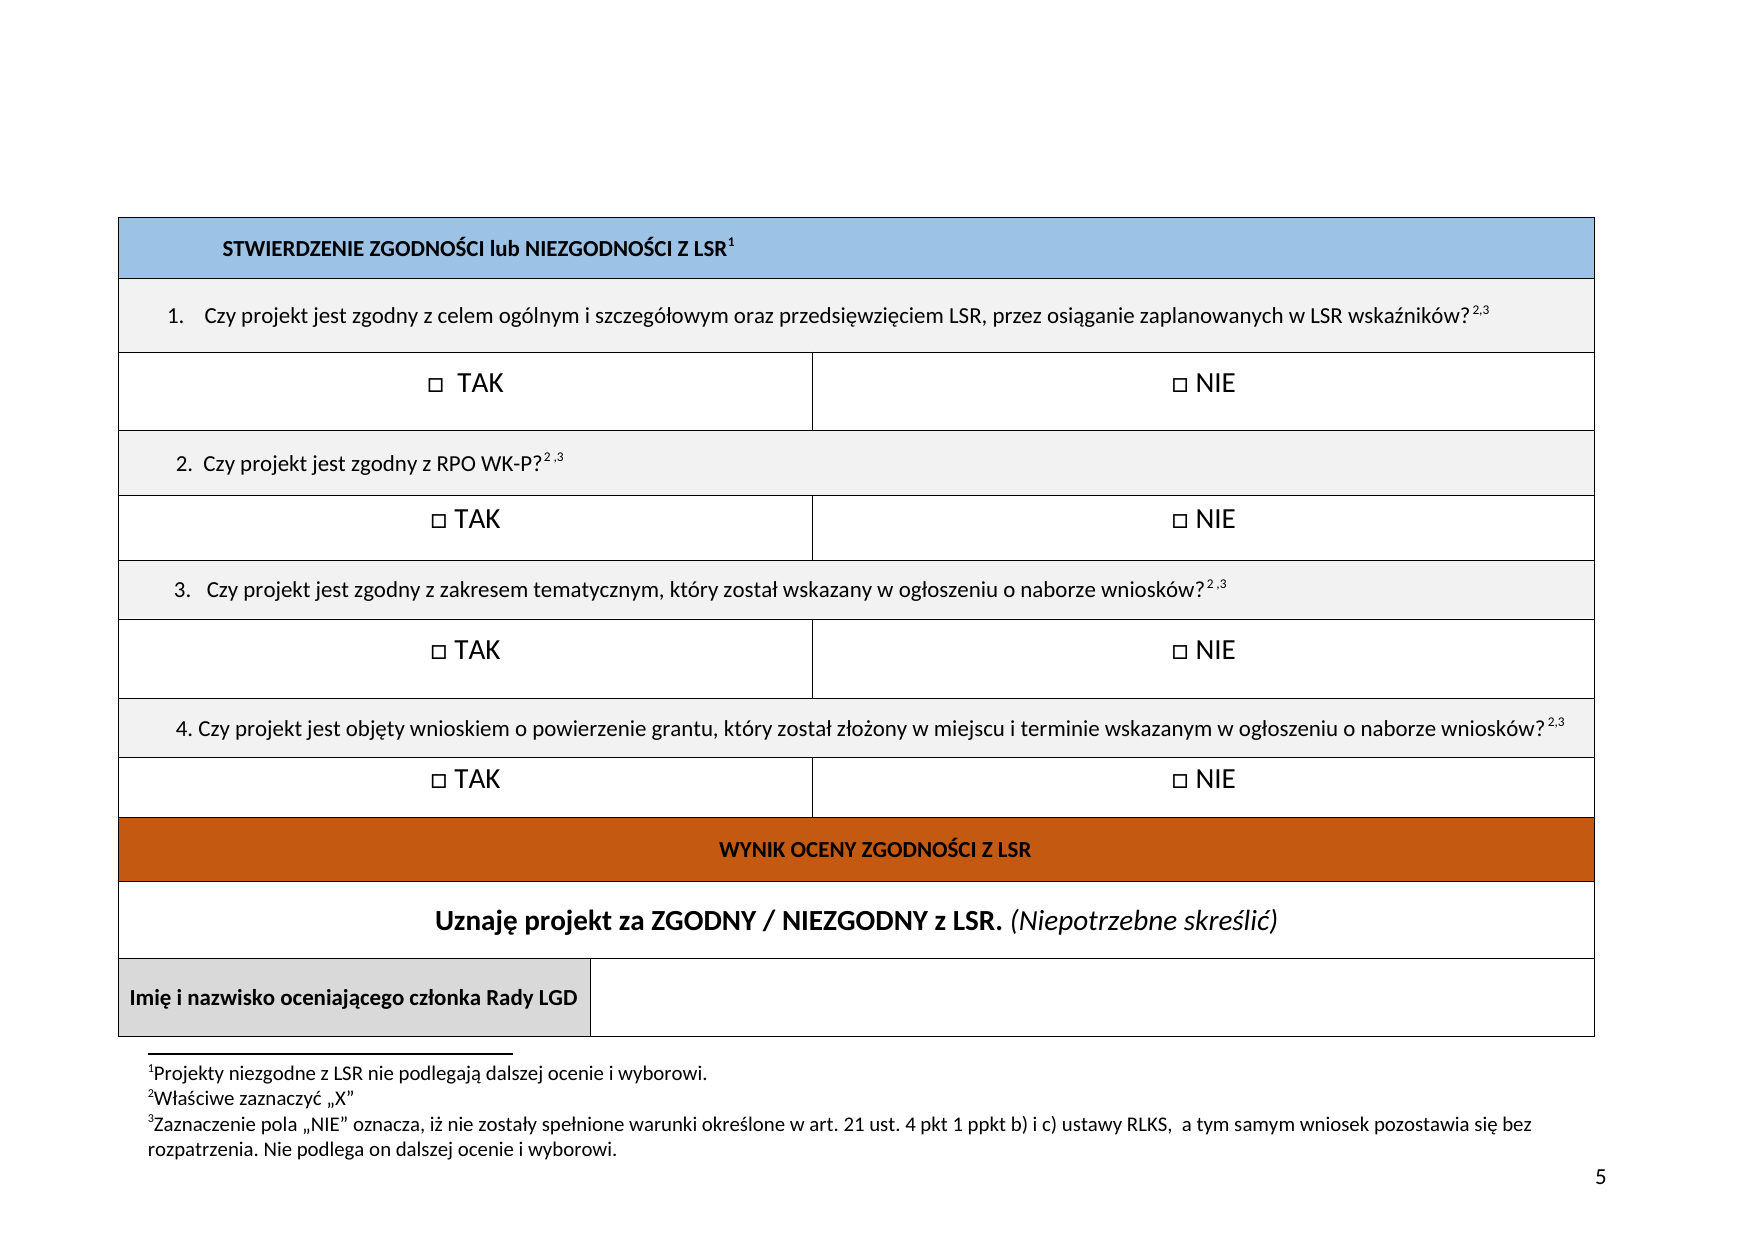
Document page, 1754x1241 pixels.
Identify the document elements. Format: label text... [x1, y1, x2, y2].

table_cell 2. Czy projekt jest zgodny z RPO WK-P?2 ,3 [119, 431, 1594, 495]
table_cell 3. Czy projekt jest zgodny z zakresem tematycznym, który został wskazany w ogłoszeniu o naborze wniosków?2 ,3 [119, 561, 1594, 618]
table_cell [591, 959, 1594, 1036]
table_cell □ TAK [119, 620, 812, 698]
table_cell □ NIE [813, 758, 1594, 817]
table_cell □ TAK [119, 758, 812, 817]
table_cell □ NIE [813, 620, 1594, 698]
table_cell WYNIK OCENY ZGODNOŚCI Z LSR [119, 818, 1594, 881]
table_cell 4. Czy projekt jest objęty wnioskiem o powierzenie grantu, który został złożony w miejscu i terminie wskazanym w ogłoszeniu o naborze wniosków?2,3 [119, 699, 1594, 757]
table_cell □ TAK [119, 353, 812, 430]
table_cell Uznaję projekt za ZGODNY / NIEZGODNY z LSR. (Niepotrzebne skreślić) [119, 882, 1594, 958]
table_cell □ TAK [119, 496, 812, 559]
table_cell Czy projekt jest zgodny z celem ogólnym i szczegółowym oraz przedsięwzięciem LSR, przez osiąganie zaplanowanych w LSR wskaźników?, [119, 279, 1594, 352]
table_header STWIERDZENIE ZGODNOŚCI lub NIEZGODNOŚCI Z LSR [119, 218, 1594, 278]
table_cell □ NIE [813, 496, 1594, 559]
table_cell Imię i nazwisko oceniającego członka Rady LGD [119, 959, 590, 1036]
table_cell □ NIE [813, 353, 1594, 430]
